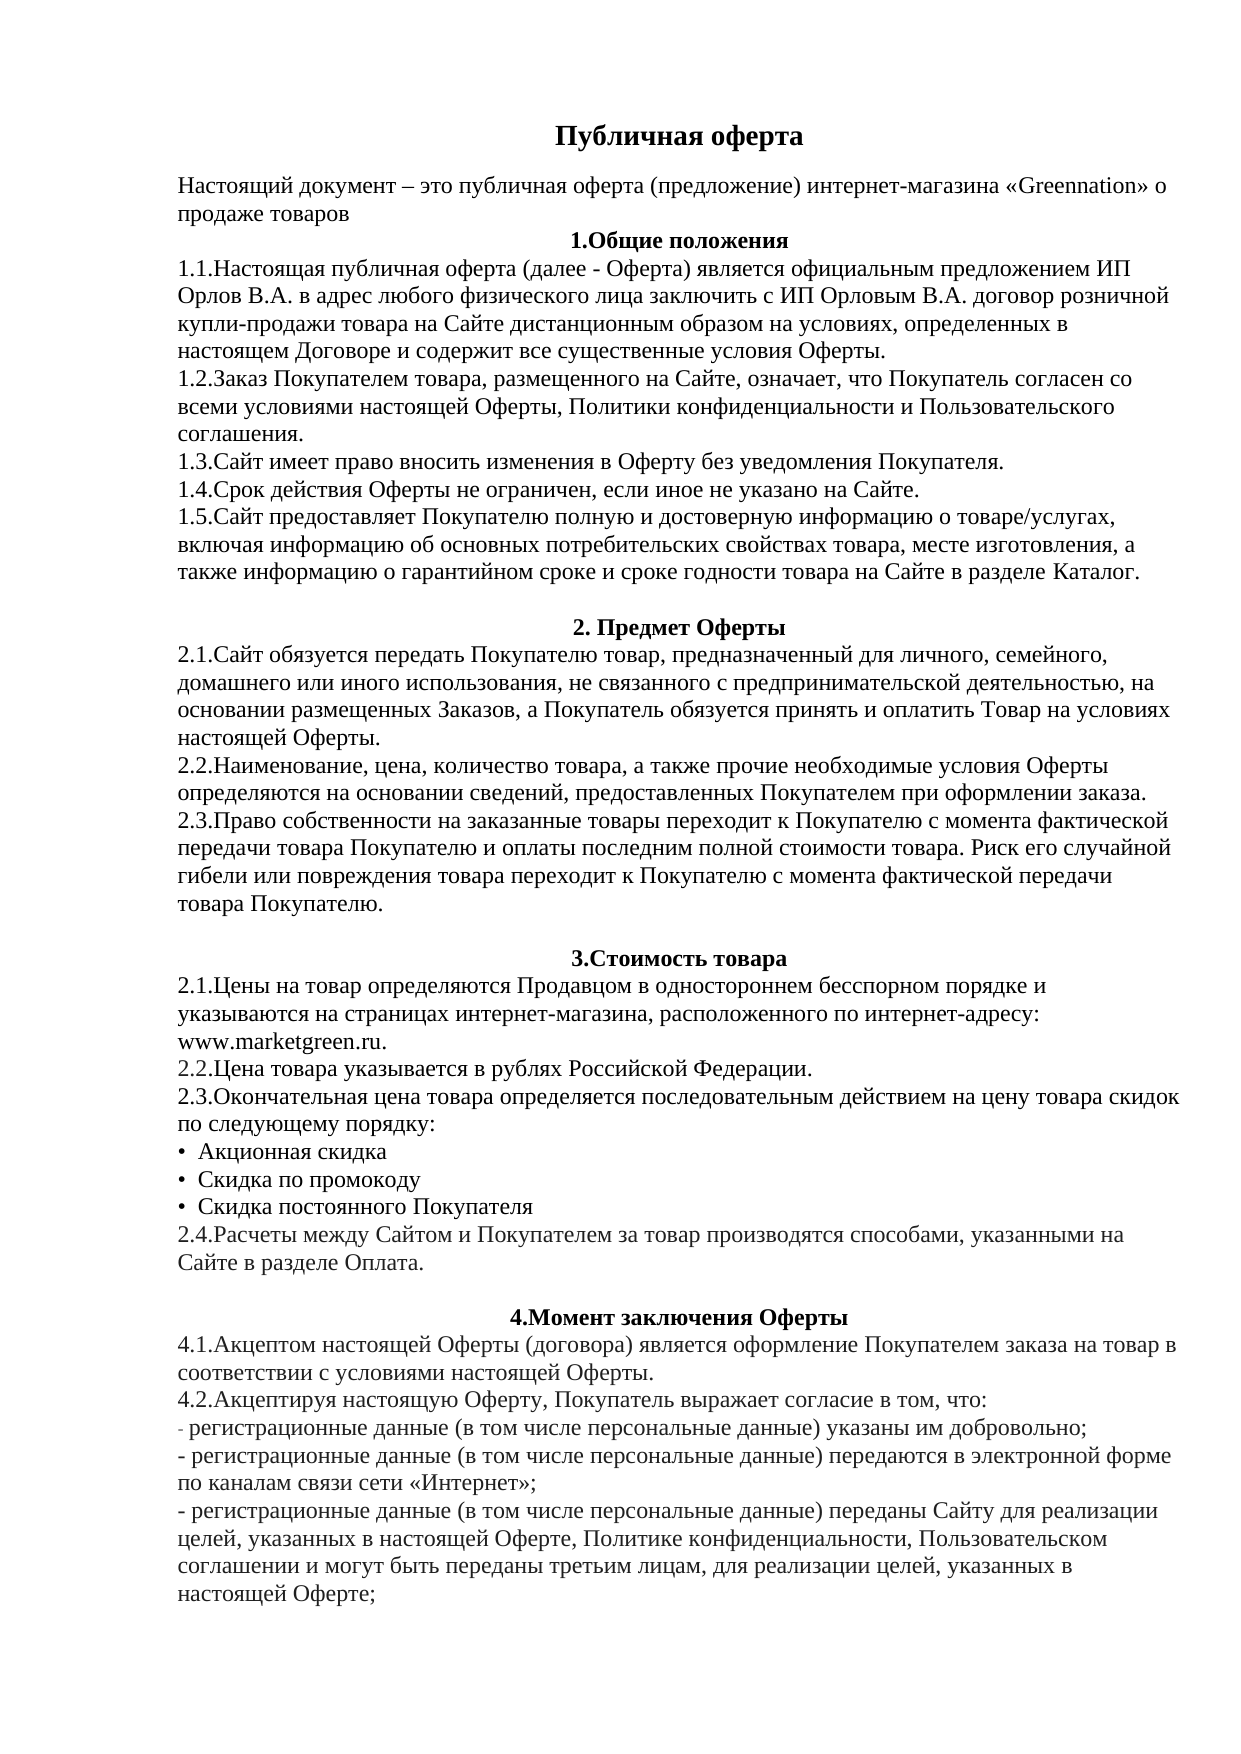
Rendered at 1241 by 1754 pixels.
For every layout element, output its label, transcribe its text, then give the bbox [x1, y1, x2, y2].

text 1.2.Заказ Покупателем товара, размещенного на Сайте, означает, что Покупатель согласен со всеми условиями настоящей Оферты, Политики конфиденциальности и Пользовательского соглашения. [177, 364, 1181, 447]
text 1.Общие положения [177, 226, 1181, 254]
text - регистрационные данные (в том числе персональные данные) указаны им добровольно; [177, 1413, 1181, 1441]
text 2.2.Наименование, цена, количество товара, а также прочие необходимые условия Оферты определяются на основании сведений, предоставленных Покупателем при оформлении заказа. [177, 751, 1181, 806]
text 2.3.Окончательная цена товара определяется последовательным действием на цену товара скидок по следующему порядку: • Акционная скидка • Скидка по промокоду • Скидка постоянного Покупателя [177, 1082, 1181, 1220]
text 4.Момент заключения Оферты [177, 1303, 1181, 1330]
text 2. Предмет Оферты [177, 613, 1181, 640]
text 1.3.Сайт имеет право вносить изменения в Оферту без уведомления Покупателя. [177, 447, 1181, 474]
text 2.2.Цена товара указывается в рублях Российской Федерации. [177, 1054, 1181, 1082]
text 1.4.Срок действия Оферты не ограничен, если иное не указано на Сайте. [177, 474, 1181, 502]
text 2.4.Расчеты между Сайтом и Покупателем за товар производятся способами, указанными на Сайте в разделе Оплата. [177, 1220, 1181, 1275]
text 4.1.Акцептом настоящей Оферты (договора) является оформление Покупателем заказа на товар в соответствии с условиями настоящей Оферты. [177, 1330, 1181, 1386]
text 2.1.Цены на товар определяются Продавцом в одностороннем бесспорном порядке и указываются на страницах интернет-магазина, расположенного по интернет-адресу: www.marketgreen.ru. [177, 971, 1181, 1054]
text - регистрационные данные (в том числе персональные данные) переданы Сайту для реализации целей, указанных в настоящей Оферте, Политике конфиденциальности, Пользовательском соглашении и могут быть переданы третьим лицам, для реализации целей, указанных в настоящей Оферте; [177, 1496, 1181, 1606]
text Публичная оферта [177, 118, 1181, 152]
text 1.1.Настоящая публичная оферта (далее - Оферта) является официальным предложением ИП Орлов В.А. в адрес любого физического лица заключить с ИП Орловым В.А. договор розничной купли-продажи товара на Сайте дистанционным образом на условиях, определенных в настоящем Договоре и содержит все существенные условия Оферты. [177, 254, 1181, 364]
text 3.Стоимость товара [177, 944, 1181, 971]
text 2.3.Право собственности на заказанные товары переходит к Покупателю с момента фактической передачи товара Покупателю и оплаты последним полной стоимости товара. Риск его случайной гибели или повреждения товара переходит к Покупателю с момента фактической передачи товара Покупателю. [177, 806, 1181, 916]
text 2.1.Сайт обязуется передать Покупателю товар, предназначенный для личного, семейного, домашнего или иного использования, не связанного с предпринимательской деятельностью, на основании размещенных Заказов, а Покупатель обязуется принять и оплатить Товар на условиях настоящей Оферты. [177, 640, 1181, 751]
text - регистрационные данные (в том числе персональные данные) передаются в электронной форме по каналам связи сети «Интернет»; [177, 1441, 1181, 1496]
text Настоящий документ – это публичная оферта (предложение) интернет-магазина «Greennation» о продаже товаров [177, 171, 1181, 226]
text 4.2.Акцептируя настоящую Оферту, Покупатель выражает согласие в том, что: [177, 1386, 1181, 1413]
text 1.5.Сайт предоставляет Покупателю полную и достоверную информацию о товаре/услугах, включая информацию об основных потребительских свойствах товара, месте изготовления, а также информацию о гарантийном сроке и сроке годности товара на Сайте в разделе Каталог. [177, 502, 1181, 585]
